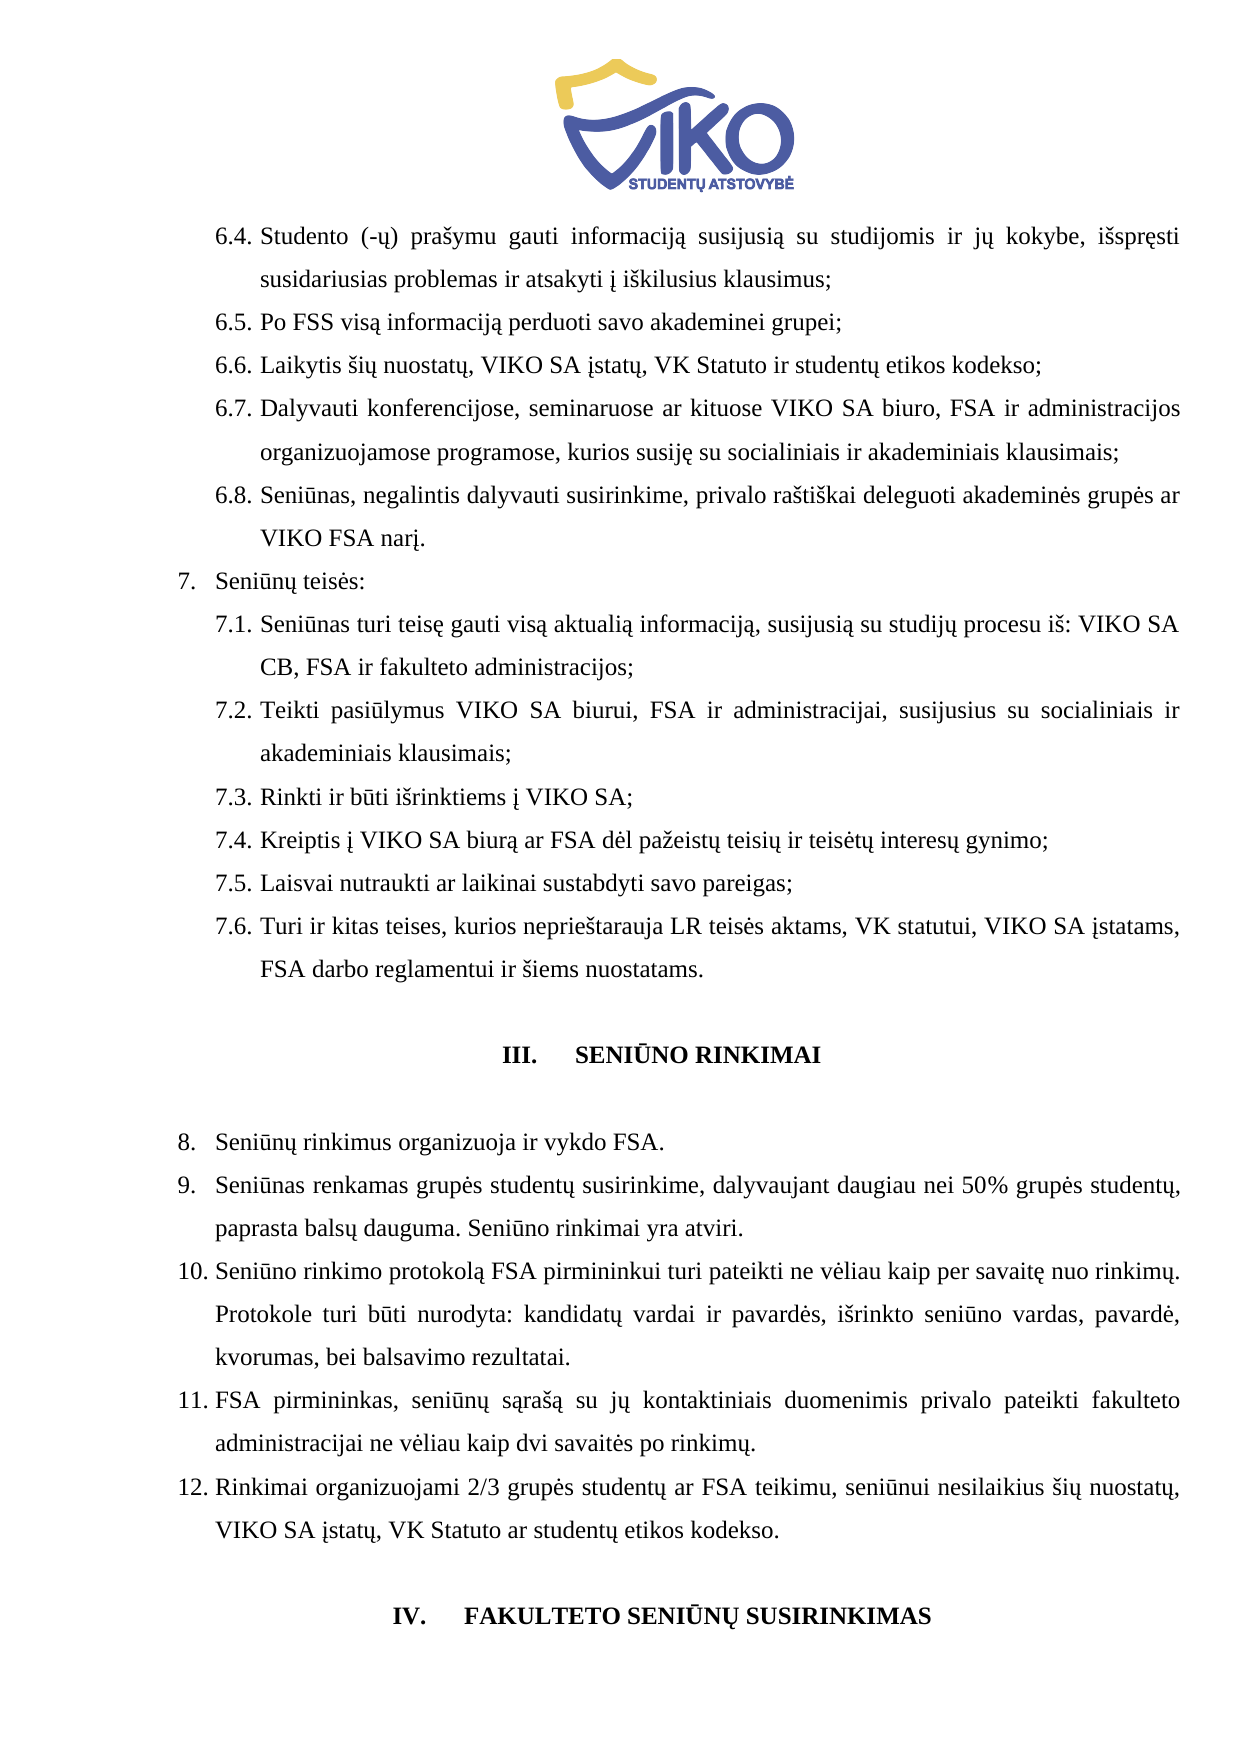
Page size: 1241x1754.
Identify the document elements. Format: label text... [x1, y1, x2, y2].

list Studento (-ų) prašymu gauti informaciją susijusią su studijomis ir jų kokybe, išspręsti susidariusias problemas ir atsakyti į iškilusius klausimus; [215, 221, 1181, 293]
picture [555, 59, 804, 193]
list Rinkti ir būti išrinktiems į VIKO SA; [215, 782, 1181, 810]
list Seniūnas renkamas grupės studentų susirinkime, dalyvaujant daugiau nei 50% grupės studentų, paprasta balsų dauguma. Seniūno rinkimai yra atviri. [177, 1170, 1181, 1242]
list Po FSS visą informaciją perduoti savo akademinei grupei; [215, 307, 1181, 336]
list Laikytis šių nuostatų, VIKO SA įstatų, VK Statuto ir studentų etikos kodekso; [215, 350, 1181, 379]
list FSA pirmininkas, seniūnų sąrašą su jų kontaktiniais duomenimis privalo pateikti fakulteto administracijai ne vėliau kaip dvi savaitės po rinkimų. [177, 1385, 1181, 1457]
list Rinkimai organizuojami 2/3 grupės studentų ar FSA teikimu, seniūnui nesilaikius šių nuostatų, VIKO SA įstatų, VK Statuto ar studentų etikos kodekso. [177, 1472, 1181, 1543]
list Dalyvauti konferencijose, seminaruose ar kituose VIKO SA biuro, FSA ir administracijos organizuojamose programose, kurios susiję su socialiniais ir akademiniais klausimais; [215, 393, 1181, 465]
list Seniūnų rinkimus organizuoja ir vykdo FSA. [177, 1127, 1181, 1155]
list Seniūno rinkimo protokolą FSA pirmininkui turi pateikti ne vėliau kaip per savaitę nuo rinkimų. Protokole turi būti nurodyta: kandidatų vardai ir pavardės, išrinkto seniūno vardas, pavardė, kvorumas, bei balsavimo rezultatai. [177, 1256, 1181, 1371]
list SENIŪNO RINKIMAI [177, 1040, 1181, 1069]
list Laisvai nutraukti ar laikinai sustabdyti savo pareigas; [215, 868, 1181, 897]
list Teikti pasiūlymus VIKO SA biurui, FSA ir administracijai, susijusius su socialiniais ir akademiniais klausimais; [215, 695, 1181, 767]
list Seniūnas turi teisę gauti visą aktualią informaciją, susijusią su studijų procesu iš: VIKO SA CB, FSA ir fakulteto administracijos; [215, 609, 1181, 681]
list FAKULTETO SENIŪNŲ SUSIRINKIMAS [177, 1601, 1181, 1630]
list Seniūnas, negalintis dalyvauti susirinkime, privalo raštiškai deleguoti akademinės grupės ar VIKO FSA narį. [215, 480, 1181, 552]
list Kreiptis į VIKO SA biurą ar FSA dėl pažeistų teisių ir teisėtų interesų gynimo; [215, 825, 1181, 853]
list Seniūnų teisės: [177, 566, 1181, 595]
list Turi ir kitas teises, kurios neprieštarauja LR teisės aktams, VK statutui, VIKO SA įstatams, FSA darbo reglamentui ir šiems nuostatams. [215, 911, 1181, 983]
